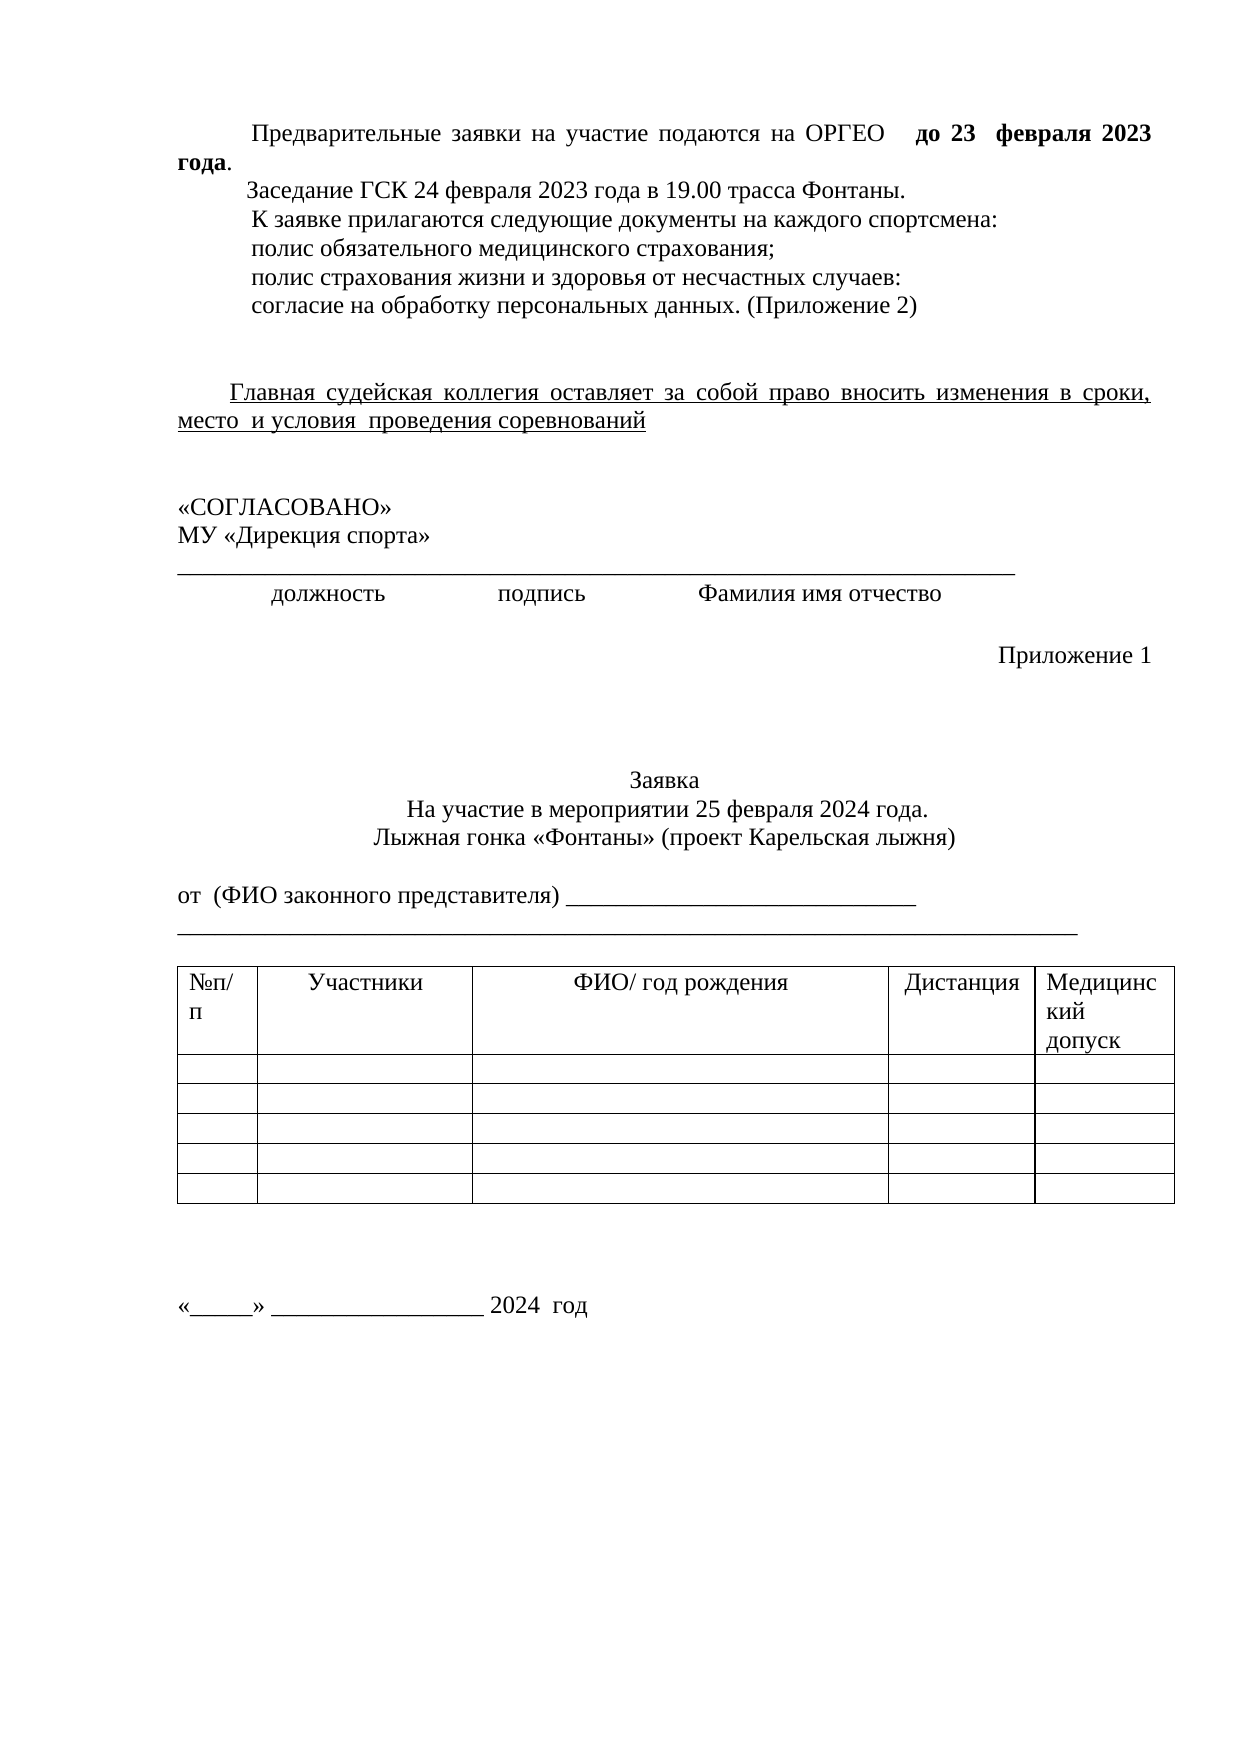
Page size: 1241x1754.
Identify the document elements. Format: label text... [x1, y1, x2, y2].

text от (ФИО законного представителя) ____________________________ [177, 880, 1152, 909]
table_cell [178, 1055, 257, 1083]
table_cell [473, 1055, 888, 1083]
table_cell [1036, 1055, 1174, 1083]
text полис обязательного медицинского страхования; [177, 233, 1152, 262]
table_cell [473, 1084, 888, 1113]
table_cell [889, 1174, 1034, 1202]
text Заседание ГСК 24 февраля 2023 года в 19.00 трасса Фонтаны. [177, 176, 1152, 204]
table_cell [889, 1114, 1034, 1143]
table_cell [1036, 1114, 1174, 1143]
table_cell [258, 1144, 472, 1173]
table_cell [473, 1114, 888, 1143]
table_cell [1036, 1084, 1174, 1113]
text Лыжная гонка «Фонтаны» (проект Карельская лыжня) [177, 822, 1152, 851]
table_cell [178, 1084, 257, 1113]
table_header Дистанция [889, 967, 1034, 1053]
text согласие на обработку персональных данных. (Приложение 2) [177, 291, 1152, 319]
text Заявка [177, 765, 1152, 794]
text МУ «Дирекция спорта» [177, 521, 1152, 549]
table_cell [889, 1055, 1034, 1083]
text «СОГЛАСОВАНО» [177, 492, 1152, 521]
table_cell [889, 1144, 1034, 1173]
text ___________________________________________________________________ [177, 549, 1152, 578]
table_cell [258, 1055, 472, 1083]
text ________________________________________________________________________ [177, 909, 1152, 937]
text «_____» _________________ 2024 год [177, 1290, 1152, 1318]
table_header Участники [258, 967, 472, 1053]
table_header №п/п [178, 967, 257, 1053]
table_cell [258, 1114, 472, 1143]
table_cell [473, 1174, 888, 1202]
table_cell [258, 1174, 472, 1202]
table_cell [473, 1144, 888, 1173]
table_cell [178, 1144, 257, 1173]
text На участие в мероприятии 25 февраля 2024 года. [177, 794, 1152, 822]
table_header ФИО/ год рождения [473, 967, 888, 1053]
text Предварительные заявки на участие подаются на ОРГЕО до 23 февраля 2023 года. [177, 118, 1152, 176]
text К заявке прилагаются следующие документы на каждого спортсмена: [177, 204, 1152, 233]
table_cell [1036, 1144, 1174, 1173]
table_cell [889, 1084, 1034, 1113]
text Главная судейская коллегия оставляет за собой право вносить изменения в сроки, место и условия проведения соревнований [177, 377, 1152, 434]
text Приложение 1 [177, 640, 1152, 669]
text должность подпись Фамилия имя отчество [177, 578, 1152, 607]
table_cell [178, 1114, 257, 1143]
text полис страхования жизни и здоровья от несчастных случаев: [177, 262, 1152, 291]
table_cell [1036, 1174, 1174, 1202]
table_header Медицинский допуск [1036, 967, 1174, 1053]
table_cell [258, 1084, 472, 1113]
table_cell [178, 1174, 257, 1202]
